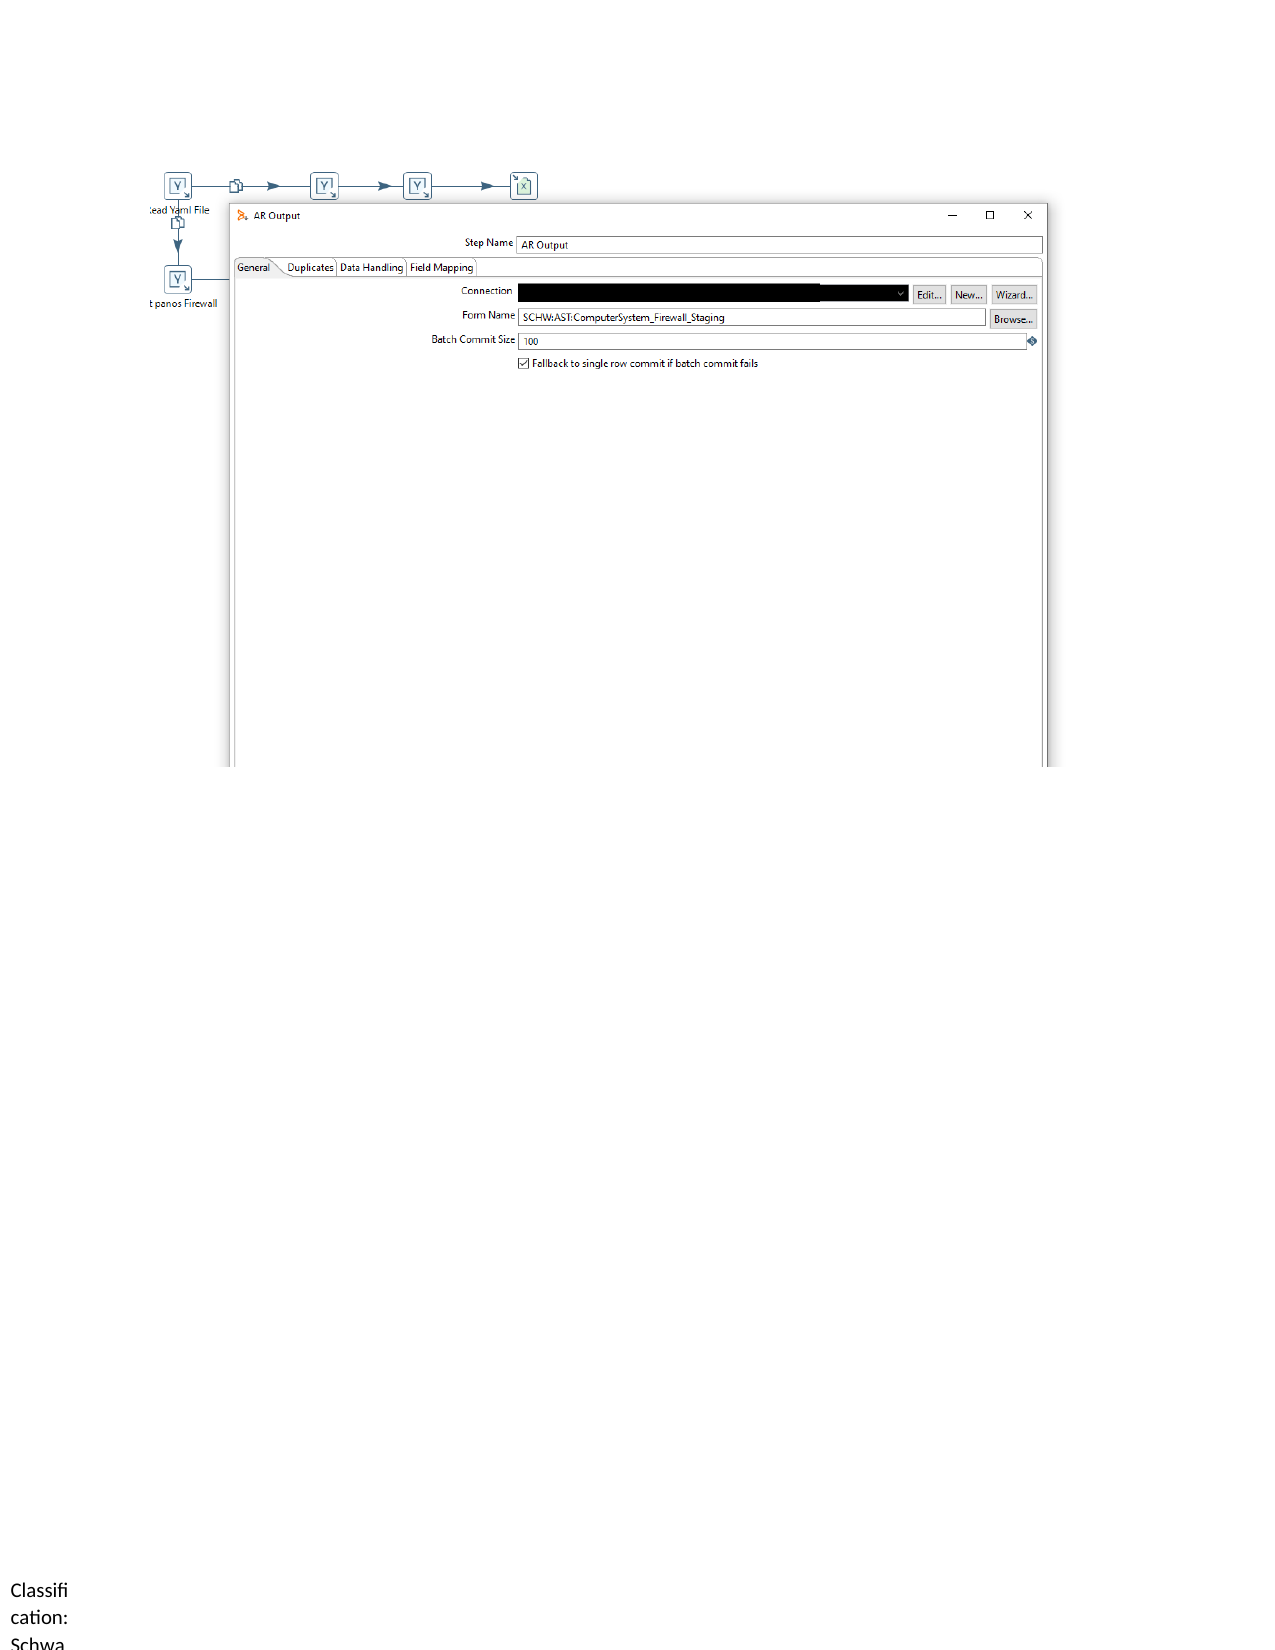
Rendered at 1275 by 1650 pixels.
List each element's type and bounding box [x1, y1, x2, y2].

picture [150, 150, 1125, 767]
